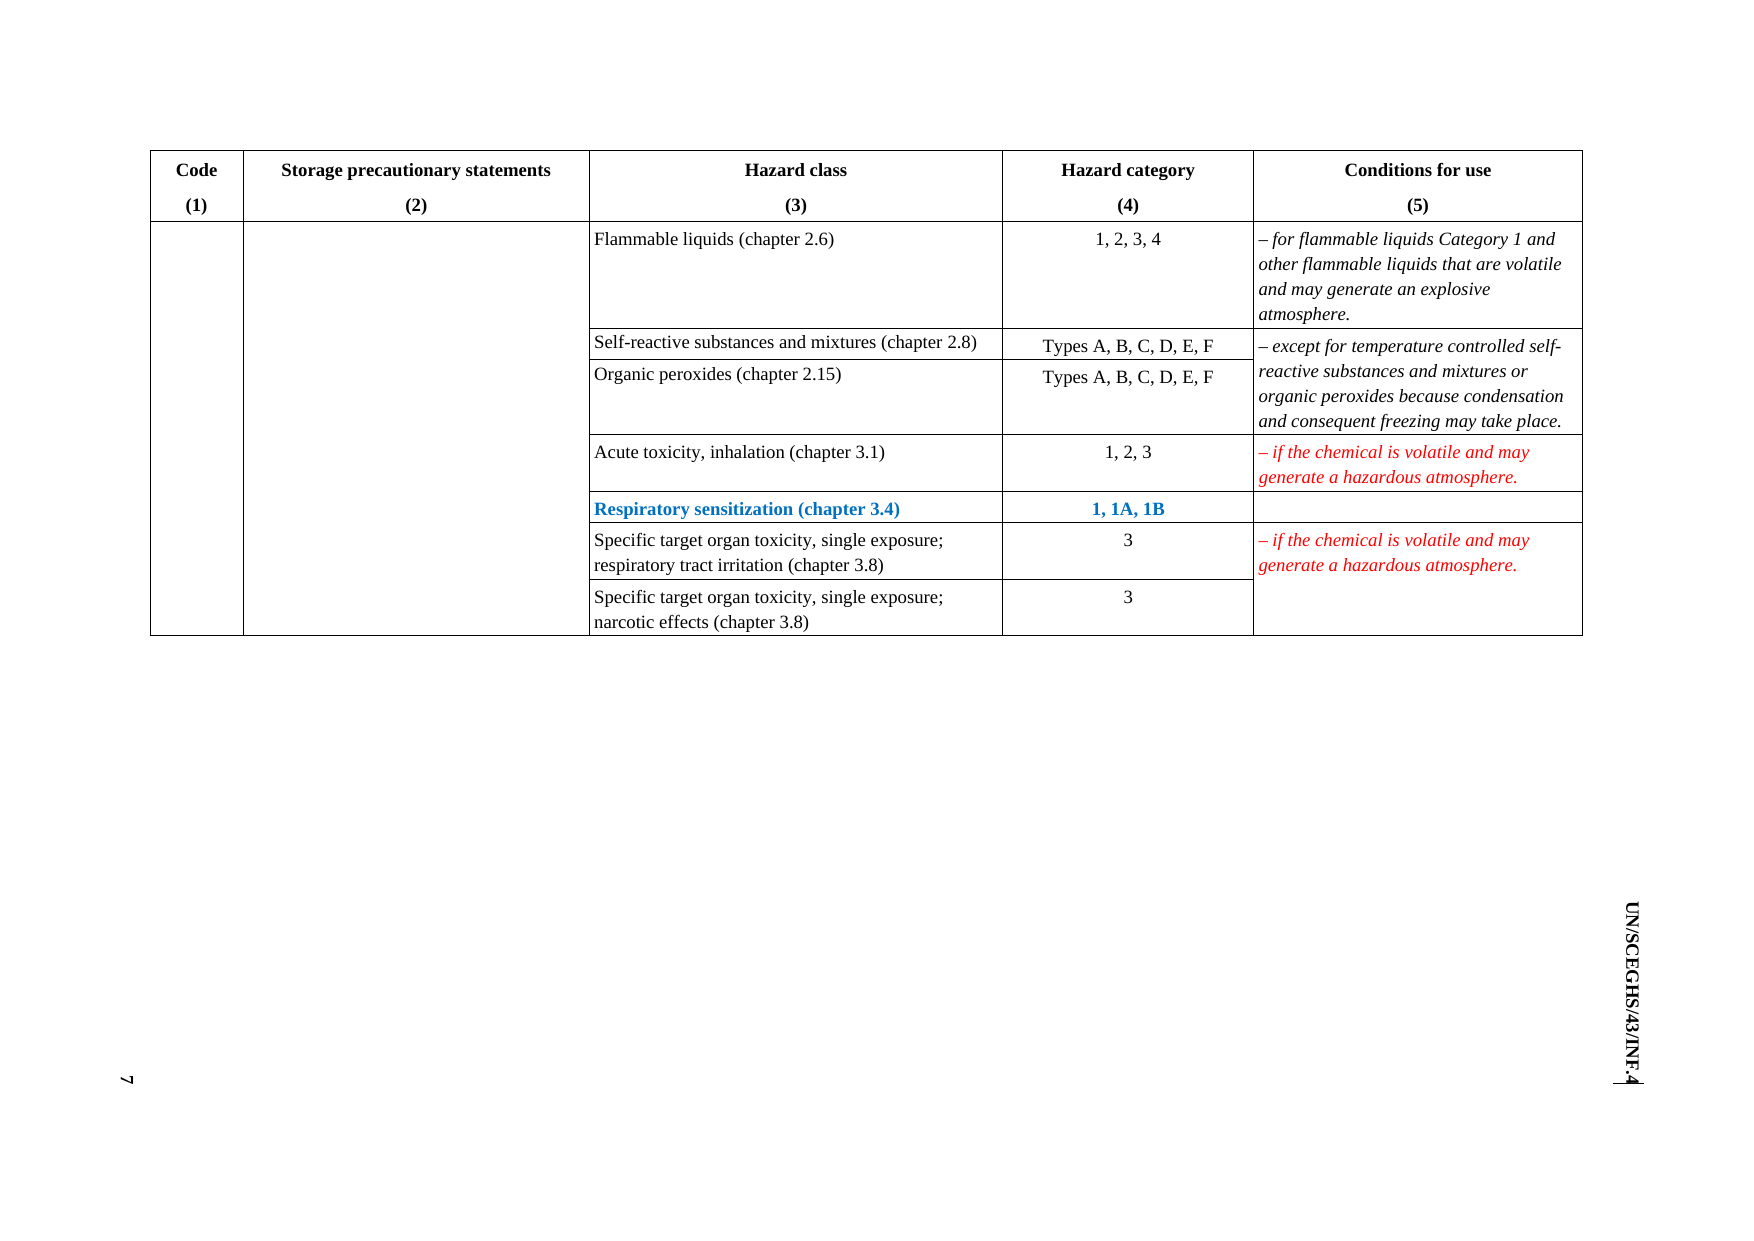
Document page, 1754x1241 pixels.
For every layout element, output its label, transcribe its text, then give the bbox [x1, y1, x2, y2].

table_header Conditions for use [1254, 151, 1582, 186]
table_header Hazard class [590, 151, 1002, 186]
table_cell (4) [1003, 186, 1253, 221]
table_cell 3 [1003, 580, 1253, 635]
table_cell (5) [1254, 186, 1582, 221]
table_cell Types A, B, C, D, E, F [1003, 329, 1253, 359]
table_cell [1254, 492, 1582, 522]
table_cell 1, 2, 3, 4 [1003, 222, 1253, 327]
table_cell Types A, B, C, D, E, F [1003, 360, 1253, 434]
table_cell 3 [1003, 523, 1253, 579]
table_cell – for flammable liquids Category 1 and other flammable liquids that are volatile and may generate an explosive atmosphere. [1254, 222, 1582, 327]
table_cell (3) [590, 186, 1002, 221]
table_cell (1) [151, 186, 243, 221]
table_cell Flammable liquids (chapter 2.6) [590, 222, 1002, 327]
table_header Code [151, 151, 243, 186]
table_cell 1, 2, 3 [1003, 435, 1253, 491]
table_cell – if the chemical is volatile and may generate a hazardous atmosphere. [1254, 435, 1582, 491]
table_cell – except for temperature controlled self-reactive substances and mixtures or organic peroxides because condensation and consequent freezing may take place. [1254, 329, 1582, 434]
table_cell Organic peroxides (chapter 2.15) [590, 360, 1002, 434]
table_header Hazard category [1003, 151, 1253, 186]
table_header Storage precautionary statements [244, 151, 589, 186]
table_cell Respiratory sensitization (chapter 3.4) [590, 492, 1002, 522]
table_cell Self-reactive substances and mixtures (chapter 2.8) [590, 329, 1002, 359]
table_cell Specific target organ toxicity, single exposure; respiratory tract irritation (chapter 3.8) [590, 523, 1002, 579]
table_cell (2) [244, 186, 589, 221]
table_cell Acute toxicity, inhalation (chapter 3.1) [590, 435, 1002, 491]
table_cell Specific target organ toxicity, single exposure; narcotic effects (chapter 3.8) [590, 580, 1002, 635]
table_cell – if the chemical is volatile and may generate a hazardous atmosphere. [1254, 523, 1582, 635]
table_cell 1, 1A, 1B [1003, 492, 1253, 522]
